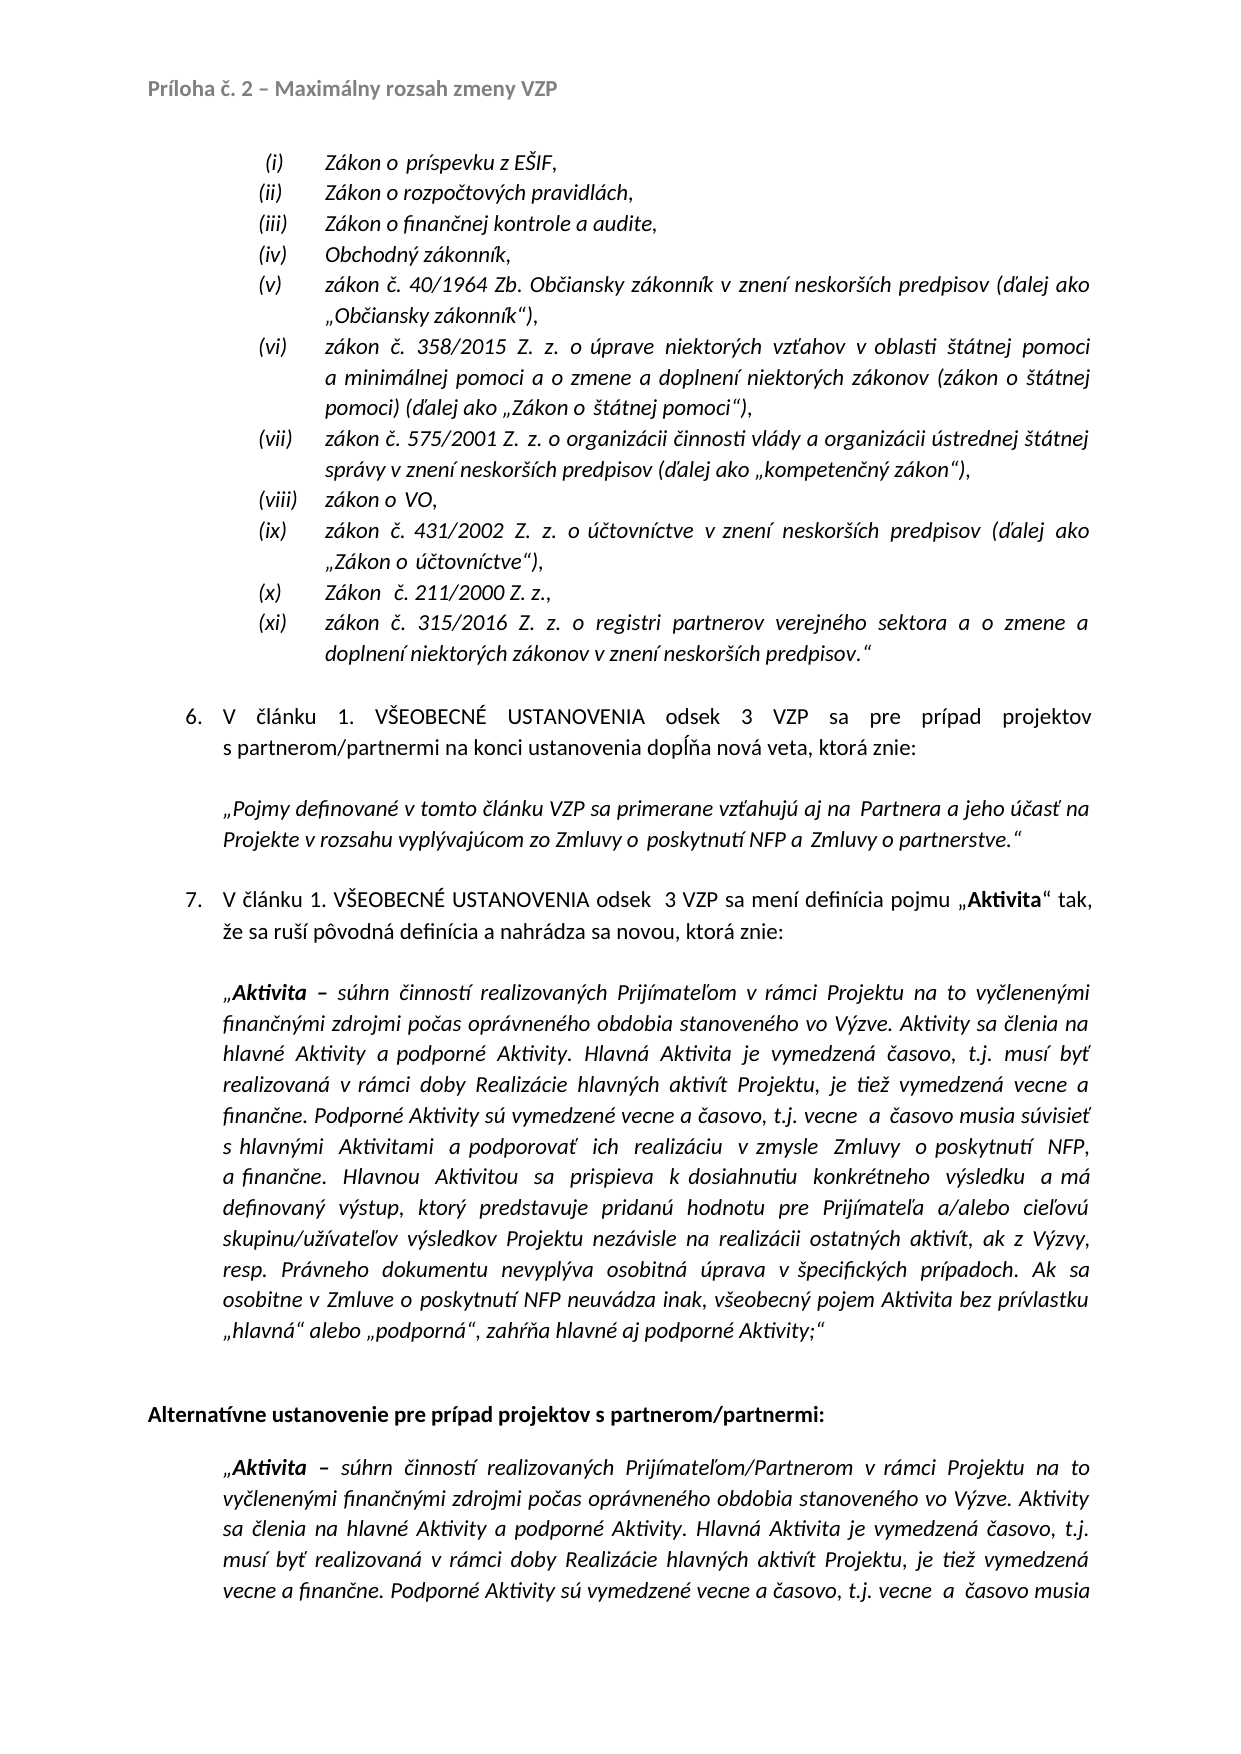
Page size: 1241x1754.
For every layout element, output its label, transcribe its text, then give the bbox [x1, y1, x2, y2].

list zákon o VO, [258, 486, 1093, 514]
list zákon č. 358/2015 Z. z. o úprave niektorých vzťahov v oblasti štátnej pomoci a minimálnej pomoci a o zmene a doplnení niektorých zákonov (zákon o štátnej pomoci) (ďalej ako „Zákon o štátnej pomoci“), [258, 332, 1093, 421]
list V článku 1. VŠEOBECNÉ USTANOVENIA odsek 3 VZP sa pre prípad projektov s partnerom/partnermi na konci ustanovenia dopĺňa nová veta, ktorá znie: [185, 702, 1093, 761]
list Zákon č. 211/2000 Z. z., [258, 578, 1093, 606]
list zákon č. 431/2002 Z. z. o účtovníctve v znení neskorších predpisov (ďalej ako „Zákon o účtovníctve“), [258, 516, 1093, 575]
list zákon č. 40/1964 Zb. Občiansky zákonník v znení neskorších predpisov (ďalej ako „Občiansky zákonník“), [258, 271, 1093, 329]
list zákon č. 575/2001 Z. z. o organizácii činnosti vlády a organizácii ústrednej štátnej správy v znení neskorších predpisov (ďalej ako „kompetenčný zákon“), [258, 424, 1093, 483]
list V článku 1. VŠEOBECNÉ USTANOVENIA odsek 3 VZP sa mení definícia pojmu „Aktivita“ tak, že sa ruší pôvodná definícia a nahrádza sa novou, ktorá znie: [185, 885, 1093, 945]
list Zákon o rozpočtových pravidlách, [258, 178, 1093, 206]
list zákon č. 315/2016 Z. z. o registri partnerov verejného sektora a o zmene a doplnení niektorých zákonov v znení neskorších predpisov.“ [258, 608, 1093, 667]
text Alternatívne ustanovenie pre prípad projektov s partnerom/partnermi: [148, 1400, 1093, 1428]
list Obchodný zákonník, [258, 240, 1093, 268]
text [223, 1453, 1093, 1604]
list Zákon o finančnej kontrole a audite, [258, 209, 1093, 237]
text „Aktivita – súhrn činností realizovaných Prijímateľom v rámci Projektu na to vyčlenenými finančnými zdrojmi počas oprávneného obdobia stanoveného vo Výzve. Aktivity sa členia na hlavné Aktivity a podporné Aktivity. Hlavná Aktivita je vymedzená časovo, t.j. musí byť realizovaná v rámci doby Realizácie hlavných aktivít Projektu, je tiež vymedzená vecne a finančne. Podporné Aktivity sú vymedzené vecne a časovo, t.j. vecne a časovo musia súvisieť s hlavnými Aktivitami a podporovať ich realizáciu v zmysle Zmluvy o poskytnutí NFP, a finančne. Hlavnou Aktivitou sa prispieva k dosiahnutiu konkrétneho výsledku a má definovaný výstup, ktorý predstavuje pridanú hodnotu pre Prijímateľa a/alebo cieľovú skupinu/užívateľov výsledkov Projektu nezávisle na realizácii ostatných aktivít, ak z Výzvy, resp. Právneho dokumentu nevyplýva osobitná úprava v špecifických prípadoch. Ak sa osobitne v Zmluve o poskytnutí NFP neuvádza inak, všeobecný pojem Aktivita bez prívlastku „hlavná“ alebo „podporná“, zahŕňa hlavné aj podporné Aktivity;“ [223, 978, 1093, 1344]
list Zákon o príspevku z EŠIF, [264, 148, 1093, 176]
text „Pojmy definované v tomto článku VZP sa primerane vzťahujú aj na Partnera a jeho účasť na Projekte v rozsahu vyplývajúcom zo Zmluvy o poskytnutí NFP a Zmluvy o partnerstve.“ [223, 794, 1093, 853]
